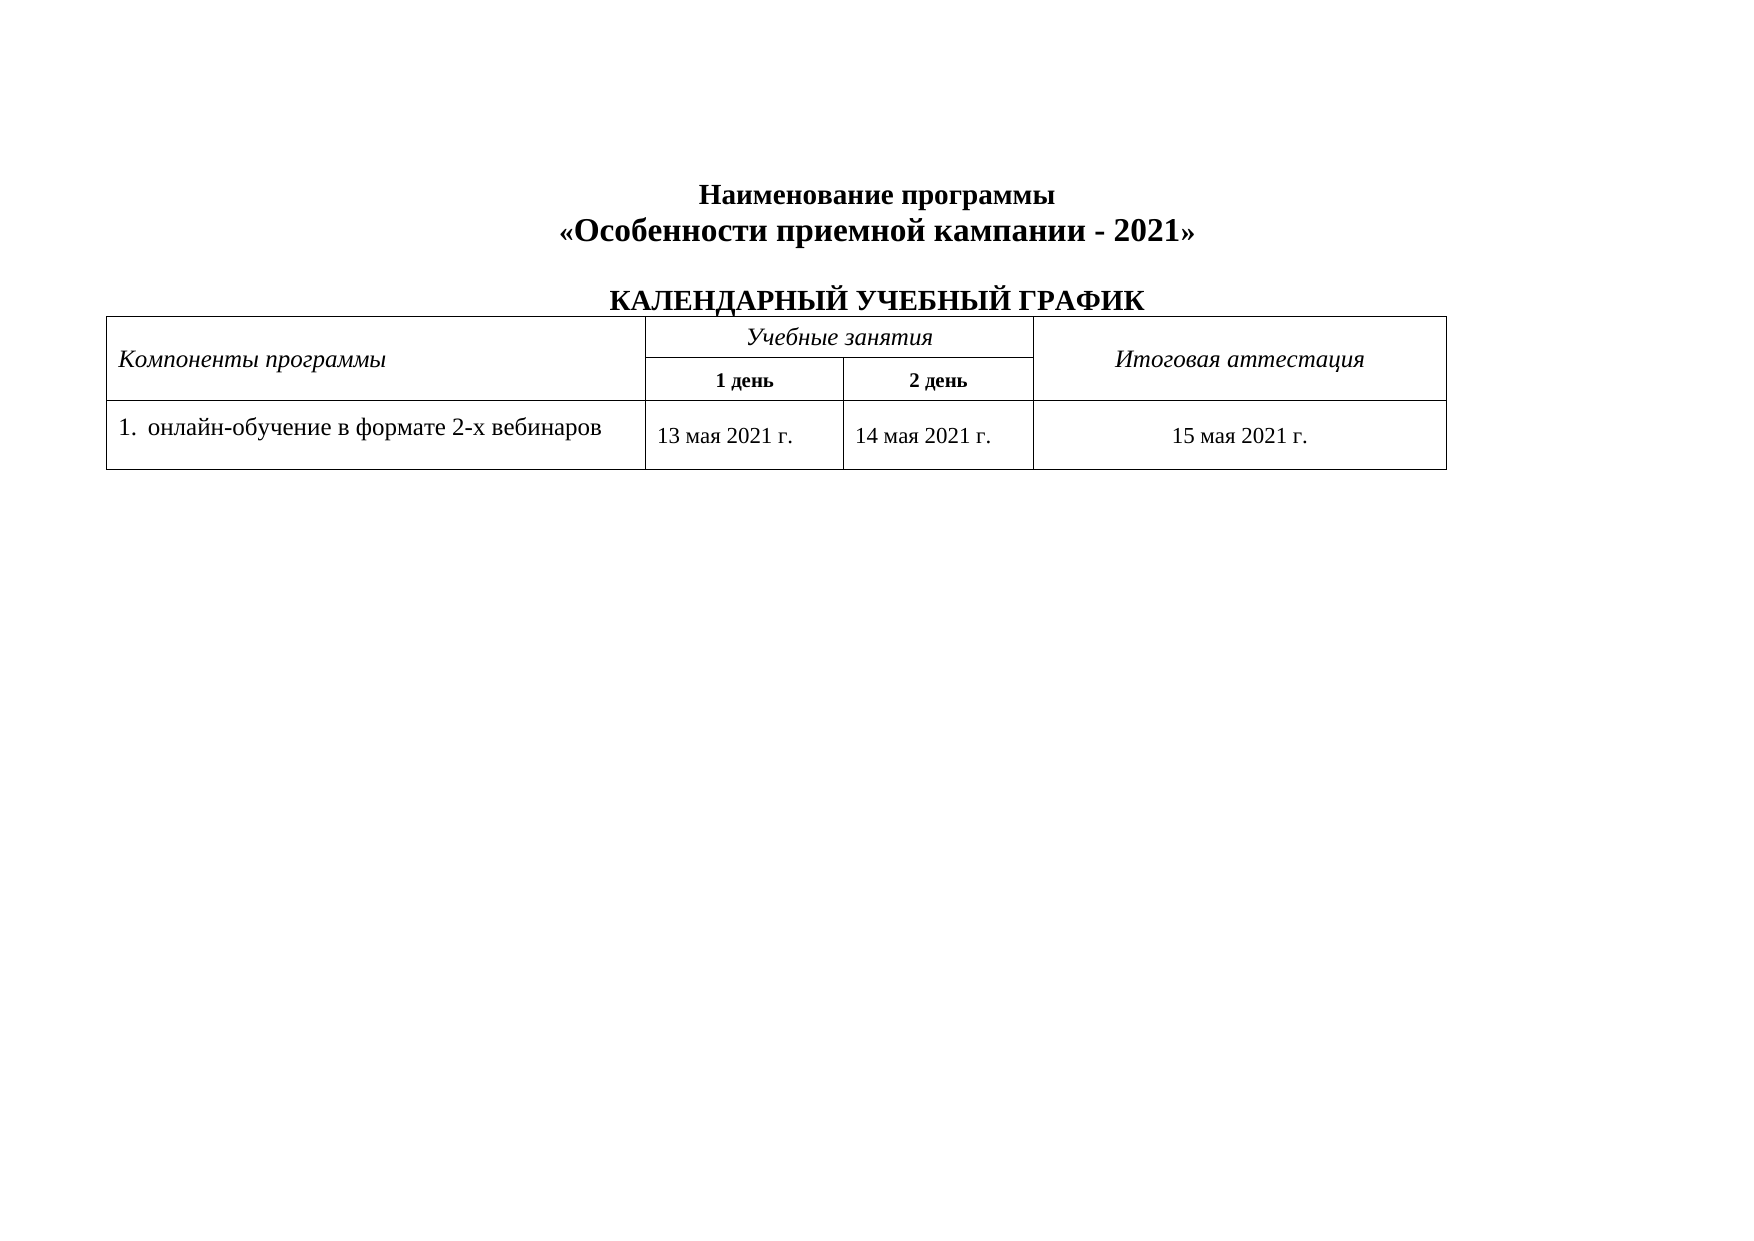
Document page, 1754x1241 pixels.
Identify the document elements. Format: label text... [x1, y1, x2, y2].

table_cell 13 мая 2021 г. [646, 401, 843, 469]
text КАЛЕНДАРНЫЙ УЧЕБНЫЙ ГРАФИК [118, 283, 1636, 316]
table_cell 14 мая 2021 г. [844, 401, 1033, 469]
table_cell 2 день [844, 358, 1033, 400]
text Наименование программы [118, 177, 1636, 211]
text «Особенности приемной кампании - 2021» [118, 211, 1636, 249]
table_cell 15 мая 2021 г. [1034, 401, 1446, 469]
table_header Учебные занятия [646, 317, 1033, 357]
table_cell онлайн-обучение в формате 2-х вебинаров [107, 401, 645, 469]
table_header Компоненты программы [107, 317, 645, 400]
table_cell 1 день [646, 358, 843, 400]
table_header Итоговая аттестация [1034, 317, 1446, 400]
